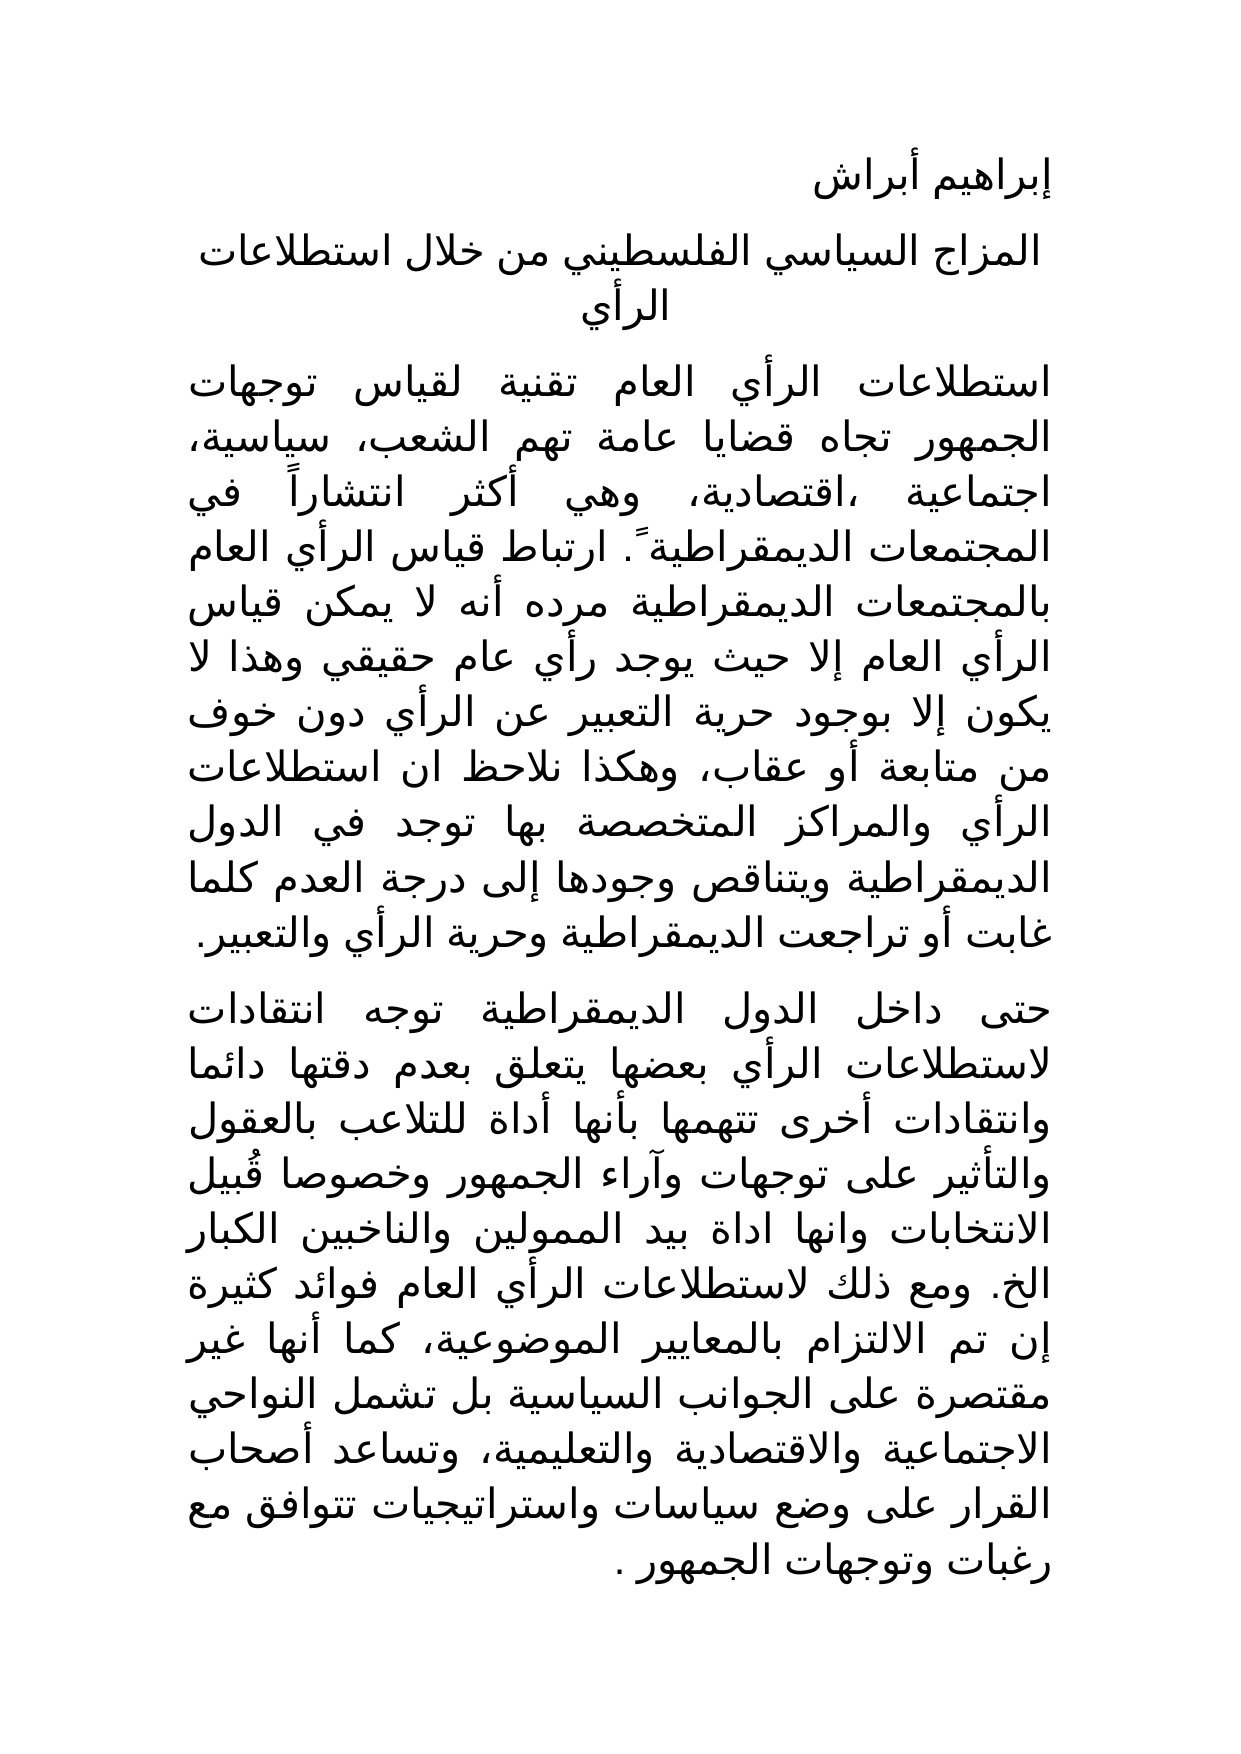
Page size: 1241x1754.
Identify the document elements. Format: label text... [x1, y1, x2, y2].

text المزاج السياسي الفلسطيني من خلال استطلاعات الرأي [187, 226, 1053, 329]
text إبراهيم أبراش [187, 150, 1053, 198]
text استطلاعات الرأي العام تقنية لقياس توجهات الجمهور تجاه قضايا عامة تهم الشعب، سياسية، اجتماعية ،اقتصادية، وهي أكثر انتشاراً في المجتمعات الديمقراطية ً. ارتباط قياس الرأي العام بالمجتمعات الديمقراطية مرده أنه لا يمكن قياس الرأي العام إلا حيث يوجد رأي عام حقيقي وهذا لا يكون إلا بوجود حرية التعبير عن الرأي دون خوف من متابعة أو عقاب، وهكذا نلاحظ ان استطلاعات الرأي والمراكز المتخصصة بها توجد في الدول الديمقراطية ويتناقص وجودها إلى درجة العدم كلما غابت أو تراجعت الديمقراطية وحرية الرأي والتعبير. [187, 357, 1053, 956]
text حتى داخل الدول الديمقراطية توجه انتقادات لاستطلاعات الرأي بعضها يتعلق بعدم دقتها دائما وانتقادات أخرى تتهمها بأنها أداة للتلاعب بالعقول والتأثير على توجهات وآراء الجمهور وخصوصا قُبيل الانتخابات وانها اداة بيد الممولين والناخبين الكبار الخ. ومع ذلك لاستطلاعات الرأي العام فوائد كثيرة إن تم الالتزام بالمعايير الموضوعية، كما أنها غير مقتصرة على الجوانب السياسية بل تشمل النواحي الاجتماعية والاقتصادية والتعليمية، وتساعد أصحاب القرار على وضع سياسات واستراتيجيات تتوافق مع رغبات وتوجهات الجمهور . [187, 984, 1053, 1583]
